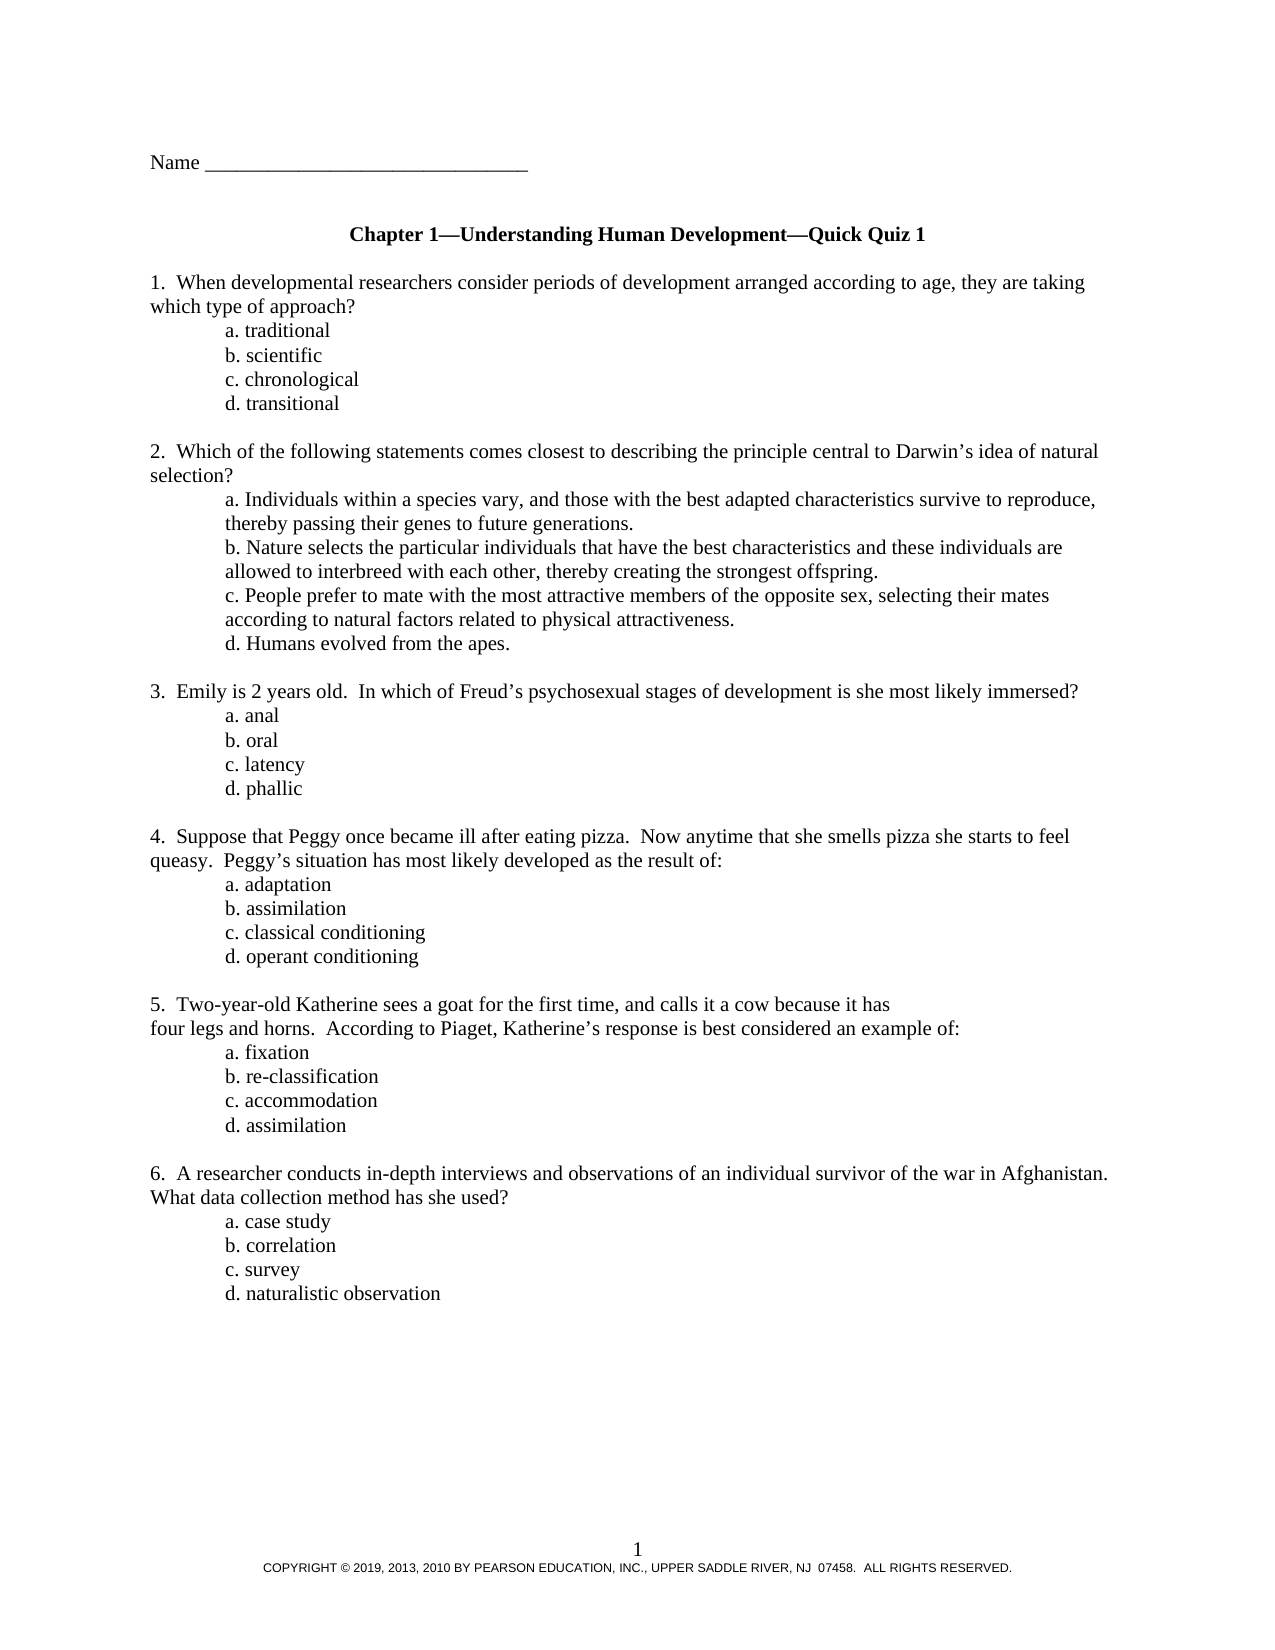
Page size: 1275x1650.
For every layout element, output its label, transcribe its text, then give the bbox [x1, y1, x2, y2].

text c. survey [150, 1257, 1125, 1281]
text d. assimilation [150, 1112, 1125, 1137]
text c. latency [150, 752, 1125, 776]
text d. Humans evolved from the apes. [225, 631, 1125, 655]
text a. fixation [150, 1040, 1125, 1064]
text b. oral [150, 727, 1125, 752]
text d. operant conditioning [150, 944, 1125, 968]
text 1. When developmental researchers consider periods of development arranged according to age, they are taking which type of approach? [150, 270, 1125, 318]
text b. assimilation [150, 896, 1125, 920]
text c. classical conditioning [150, 920, 1125, 944]
text 6. A researcher conducts in-depth interviews and observations of an individual survivor of the war in Afghanistan. What data collection method has she used? [150, 1161, 1125, 1209]
text c. accommodation [150, 1088, 1125, 1112]
text a. case study [150, 1209, 1125, 1233]
text b. scientific [150, 342, 1125, 367]
text a. traditional [150, 318, 1125, 342]
text 3. Emily is 2 years old. In which of Freud’s psychosexual stages of development is she most likely immersed? [150, 679, 1125, 703]
text c. People prefer to mate with the most attractive members of the opposite sex, selecting their mates according to natural factors related to physical attractiveness. [225, 583, 1125, 631]
text a. anal [150, 703, 1125, 727]
text d. naturalistic observation [150, 1281, 1125, 1305]
text b. Nature selects the particular individuals that have the best characteristics and these individuals are allowed to interbreed with each other, thereby creating the strongest offspring. [225, 535, 1125, 583]
text 4. Suppose that Peggy once became ill after eating pizza. Now anytime that she smells pizza she starts to feel queasy. Peggy’s situation has most likely developed as the result of: [150, 824, 1125, 872]
text 5. Two-year-old Katherine sees a goat for the first time, and calls it a cow because it has [150, 992, 1125, 1016]
text 2. Which of the following statements comes closest to describing the principle central to Darwin’s idea of natural selection? [150, 439, 1125, 487]
text c. chronological [150, 367, 1125, 391]
text four legs and horns. According to Piaget, Katherine’s response is best considered an example of: [150, 1016, 1125, 1040]
text b. correlation [150, 1233, 1125, 1257]
text a. adaptation [150, 872, 1125, 896]
text b. re-classification [150, 1064, 1125, 1088]
text d. phallic [150, 776, 1125, 800]
text d. transitional [150, 391, 1125, 415]
text a. Individuals within a species vary, and those with the best adapted characteristics survive to reproduce, thereby passing their genes to future generations. [225, 487, 1125, 535]
text Chapter 1—Understanding Human Development—Quick Quiz 1 [150, 222, 1125, 246]
text Name _______________________________ [150, 150, 1125, 174]
